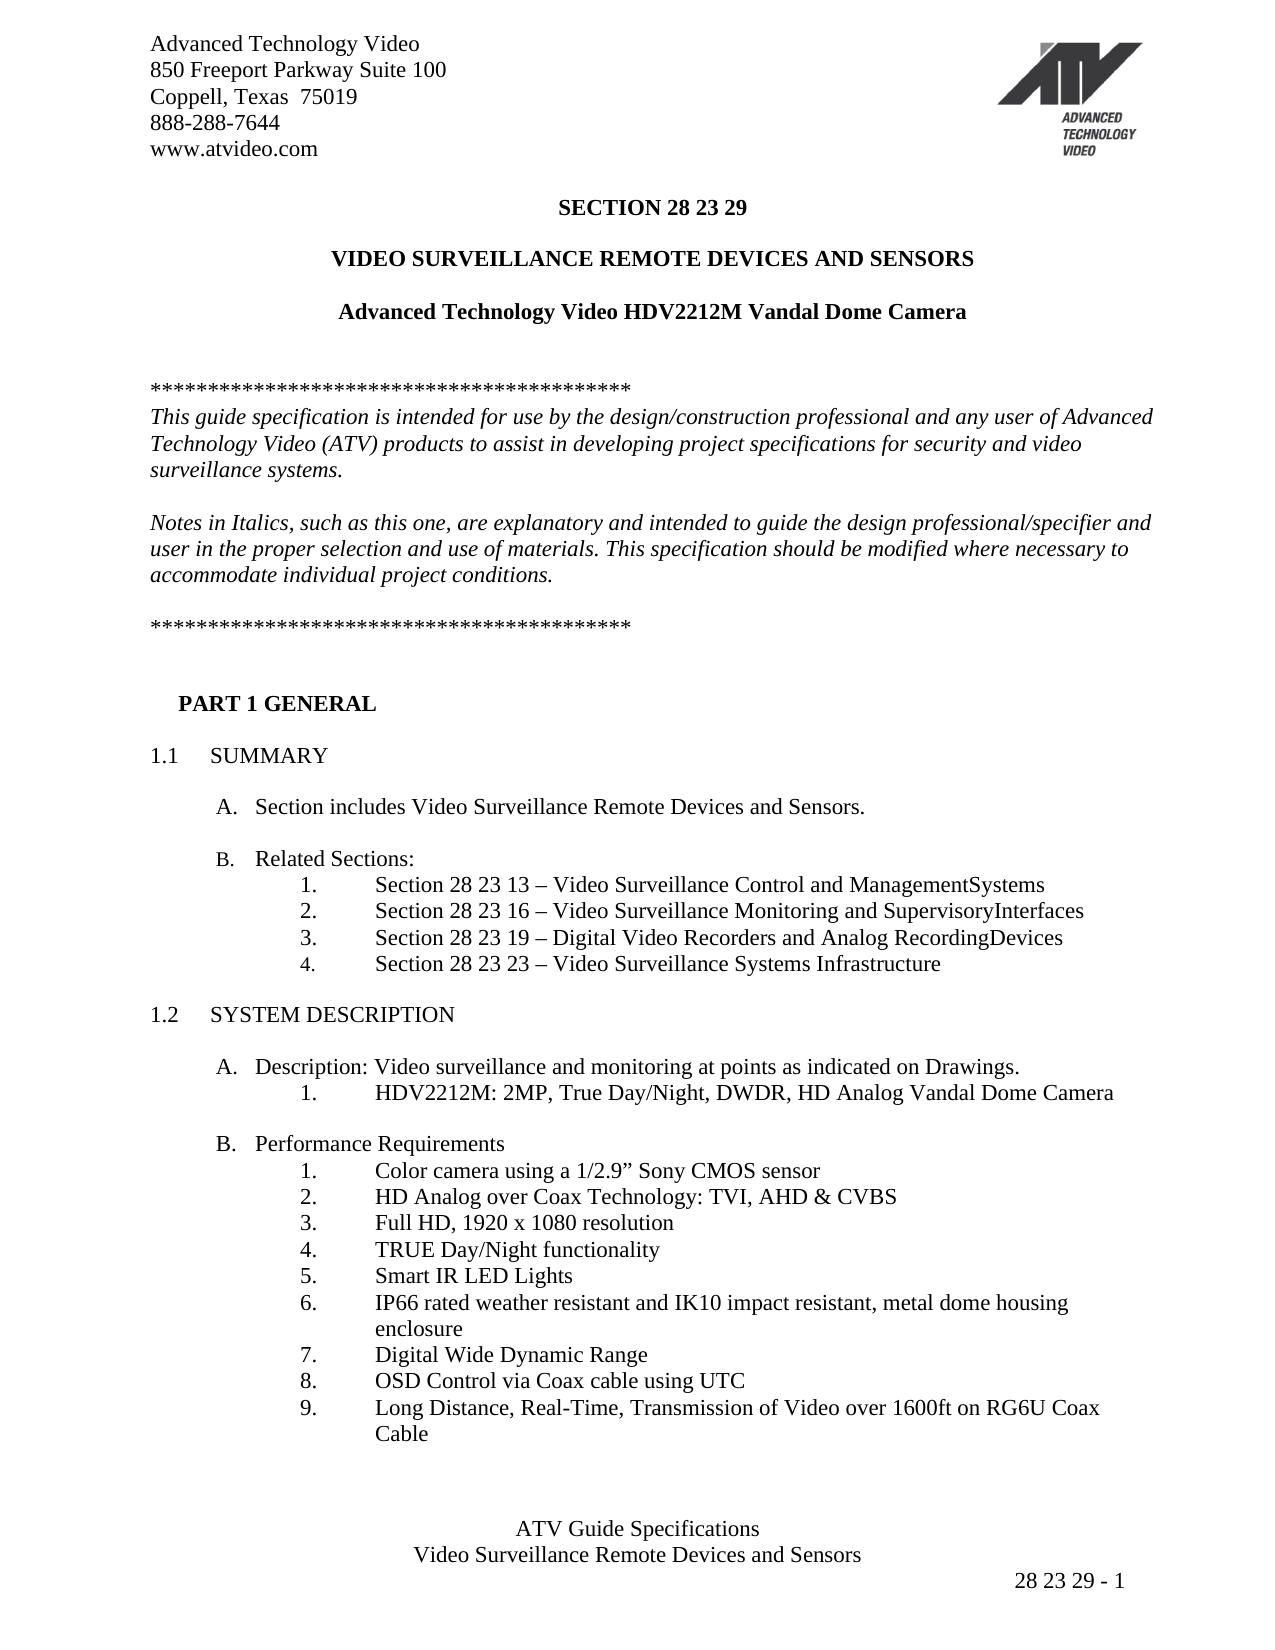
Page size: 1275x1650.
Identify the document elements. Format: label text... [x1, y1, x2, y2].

text GENERAL [178, 691, 1155, 717]
text TRUE Day/Night functionality [300, 1236, 1155, 1262]
text Color camera using a 1/2.9” Sony CMOS sensor [300, 1157, 1155, 1183]
text SYSTEM DESCRIPTION [150, 1001, 1155, 1028]
text Section 28 23 13 – Video Surveillance Control and ManagementSystems [300, 871, 1155, 897]
text Performance Requirements [216, 1130, 1155, 1157]
text Full HD, 1920 x 1080 resolution [300, 1209, 1155, 1236]
text Section 28 23 23 – Video Surveillance Systems Infrastructure [300, 950, 1155, 976]
text ****************************************** [150, 377, 1155, 403]
text Section 28 23 16 – Video Surveillance Monitoring and SupervisoryInterfaces [300, 897, 1155, 924]
text Description: Video surveillance and monitoring at points as indicated on Drawings. [216, 1053, 1155, 1079]
text This guide specification is intended for use by the design/construction professional and any user of Advanced Technology Video (ATV) products to assist in developing project specifications for security and video surveillance systems. [150, 403, 1155, 482]
text Long Distance, Real-Time, Transmission of Video over 1600ft on RG6U Coax Cable [300, 1394, 1155, 1447]
title VIDEO SURVEILLANCE REMOTE DEVICES AND SENSORS [150, 245, 1155, 272]
text Section 28 23 19 – Digital Video Recorders and Analog RecordingDevices [300, 924, 1155, 950]
text Related Sections: [216, 844, 1155, 871]
text SUMMARY [150, 742, 1155, 768]
text Digital Wide Dynamic Range [300, 1341, 1155, 1368]
text Advanced Technology Video HDV2212M Vandal Dome Camera [150, 298, 1155, 324]
text OSD Control via Coax cable using UTC [300, 1368, 1155, 1394]
text Notes in Italics, such as this one, are explanatory and intended to guide the design professional/specifier and user in the proper selection and use of materials. This specification should be modified where necessary to accommodate individual project conditions. [150, 509, 1155, 588]
text ****************************************** [150, 614, 1155, 641]
text Smart IR LED Lights [300, 1262, 1155, 1288]
text HDV2212M: 2MP, True Day/Night, DWDR, HD Analog Vandal Dome Camera [300, 1079, 1155, 1105]
text Section includes Video Surveillance Remote Devices and Sensors. [216, 793, 1155, 819]
text HD Analog over Coax Technology: TVI, AHD & CVBS [300, 1183, 1155, 1209]
picture [983, 30, 1155, 168]
text SECTION 28 23 29 [150, 194, 1155, 220]
text IP66 rated weather resistant and IK10 impact resistant, metal dome housing enclosure [300, 1288, 1155, 1341]
